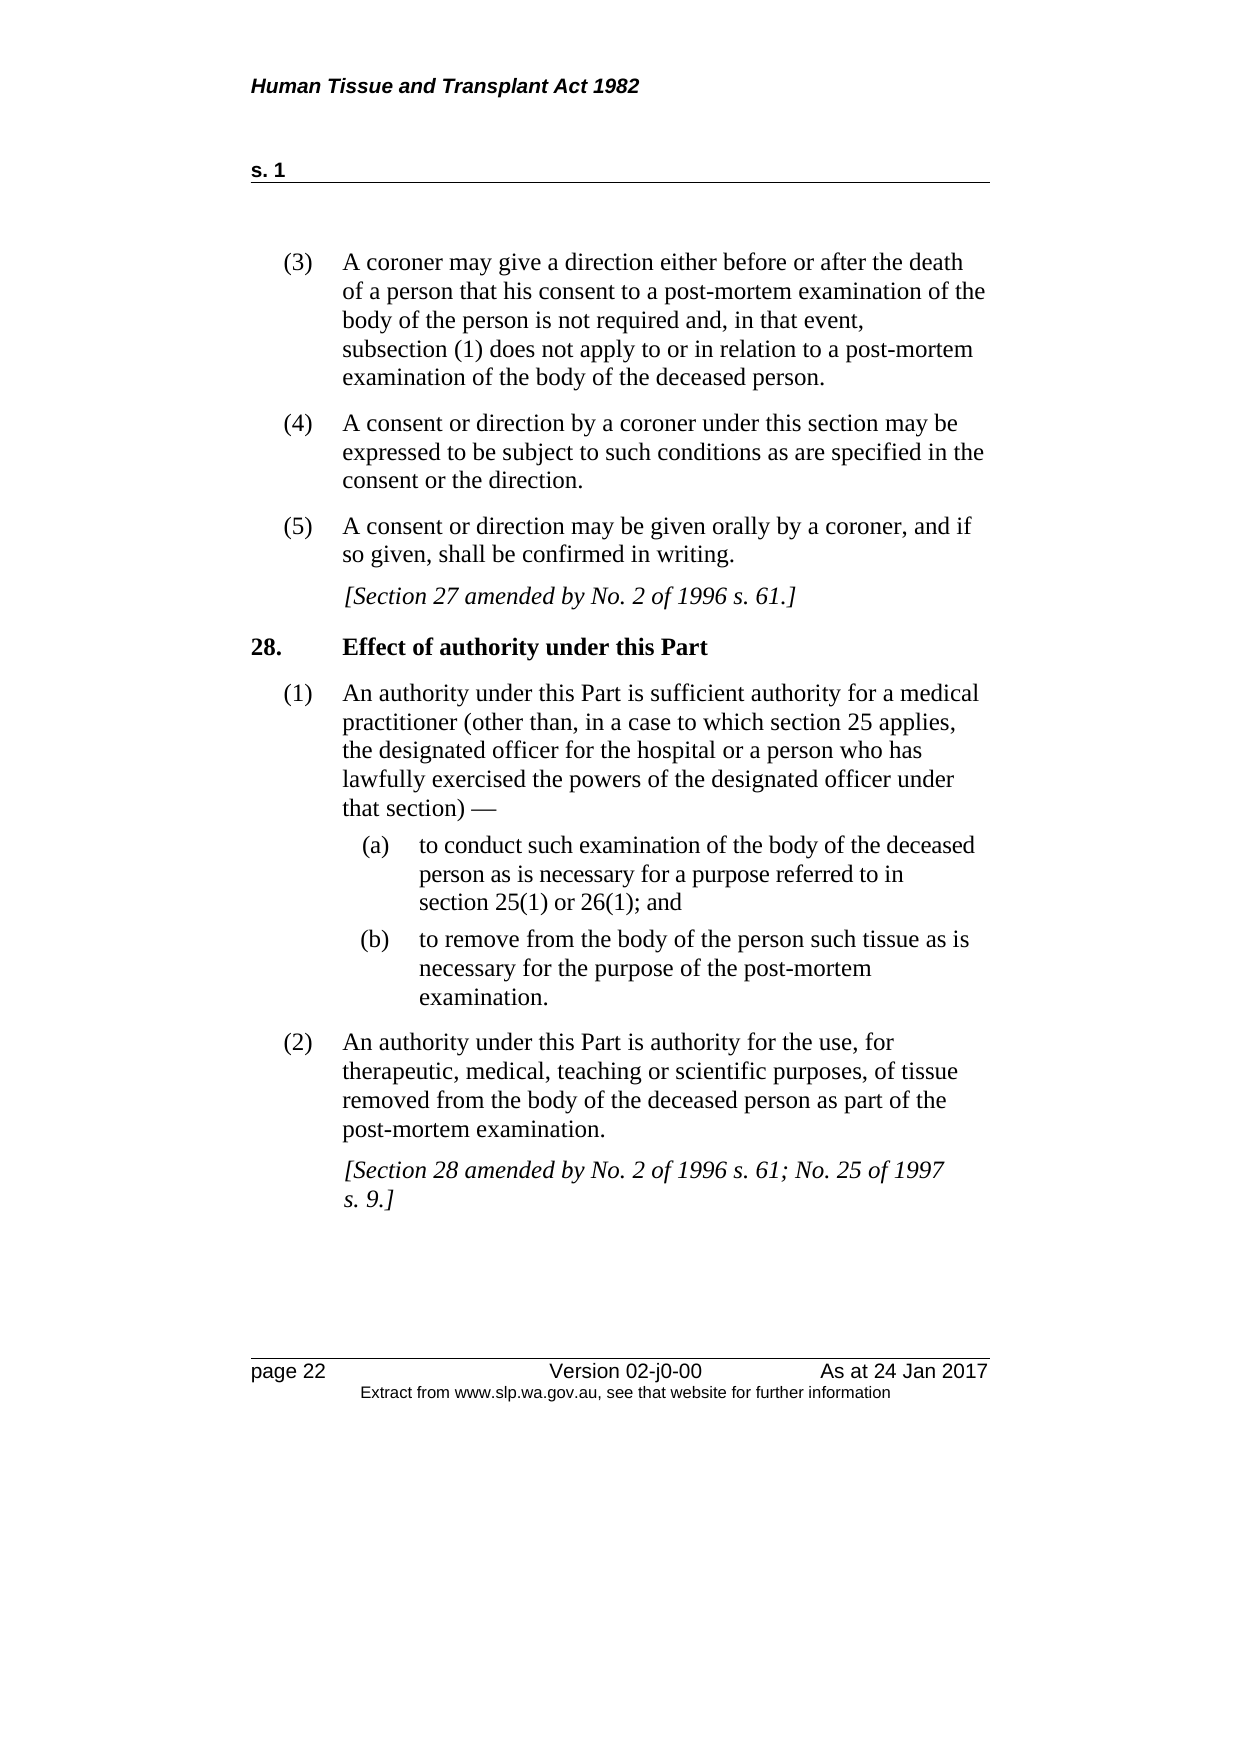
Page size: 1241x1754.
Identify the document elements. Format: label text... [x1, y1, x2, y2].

text [Section 28 amended by No. 2 of 1996 s. 61; No. 25 of 1997 s. 9.] [251, 1155, 990, 1212]
subtitle 28. Effect of authority under this Part [251, 632, 990, 661]
text (2) An authority under this Part is authority for the use, for therapeutic, medical, teaching or scientific purposes, of tissue removed from the body of the deceased person as part of the post-mortem examination. [251, 1027, 990, 1142]
text (5) A consent or direction may be given orally by a coroner, and if so given, shall be confirmed in writing. [251, 511, 990, 568]
text (b) to remove from the body of the person such tissue as is necessary for the purpose of the post-mortem examination. [251, 924, 990, 1011]
text (4) A consent or direction by a coroner under this section may be expressed to be subject to such conditions as are specified in the consent or the direction. [251, 408, 990, 494]
text (3) A coroner may give a direction either before or after the death of a person that his consent to a post-mortem examination of the body of the person is not required and, in that event, subsection (1) does not apply to or in relation to a post-mortem examination of the body of the deceased person. [251, 247, 990, 391]
text [Section 27 amended by No. 2 of 1996 s. 61.] [251, 581, 990, 609]
text (1) An authority under this Part is sufficient authority for a medical practitioner (other than, in a case to which section 25 applies, the designated officer for the hospital or a person who has lawfully exercised the powers of the designated officer under that section) — [251, 678, 990, 822]
text (a) to conduct such examination of the body of the deceased person as is necessary for a purpose referred to in section 25(1) or 26(1); and [251, 830, 990, 916]
